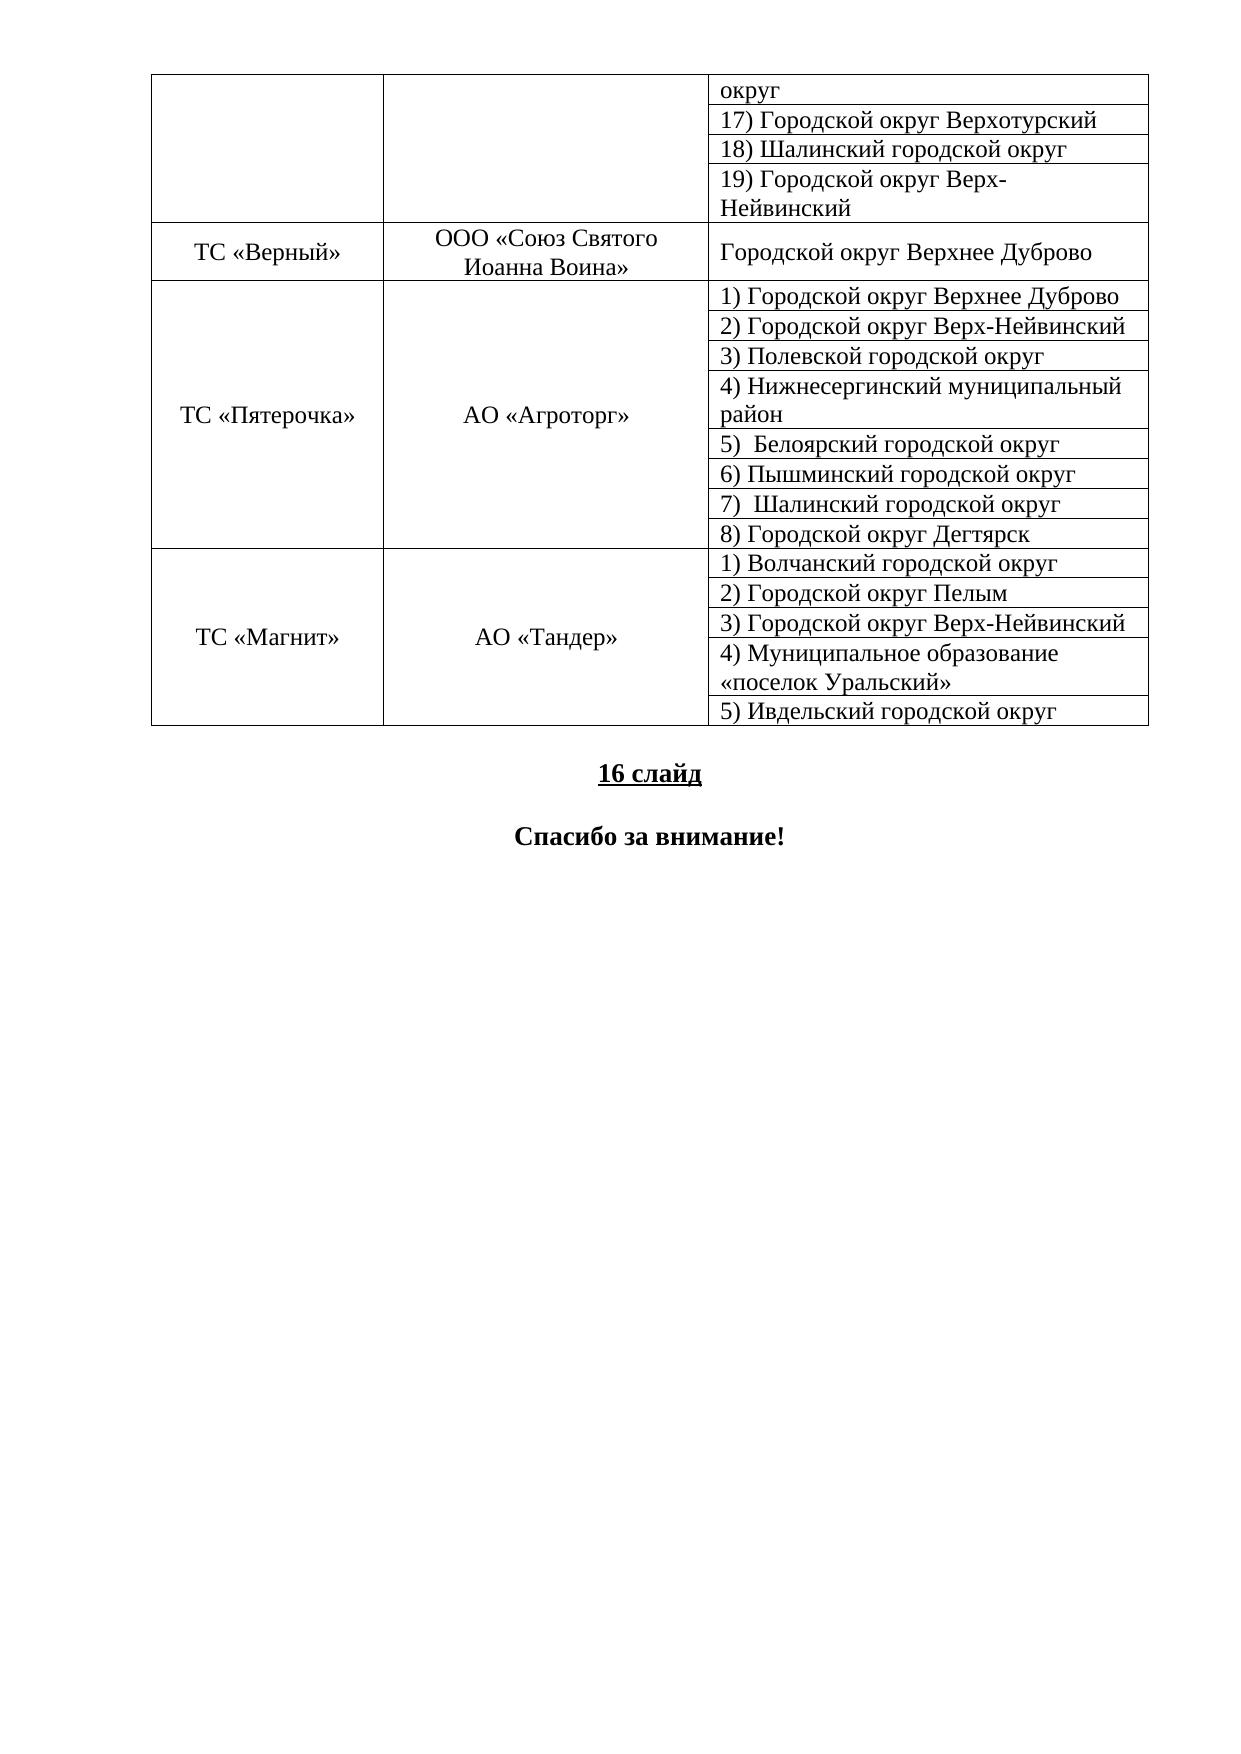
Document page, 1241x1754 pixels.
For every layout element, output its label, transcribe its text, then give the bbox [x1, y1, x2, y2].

table_cell 5) Ивдельский городской округ [709, 696, 1148, 725]
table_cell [709, 75, 1148, 104]
table_cell 8) Городской округ Дегтярск [709, 519, 1148, 547]
table_cell 4) Нижнесергинский муниципальный район [709, 371, 1148, 428]
table_cell 19) Городской округ Верх-Нейвинский [709, 164, 1148, 222]
table_cell ТС «Магнит» [152, 549, 383, 725]
table_cell АО «Агроторг» [384, 281, 708, 547]
table_cell 3) Полевской городской округ [709, 341, 1148, 370]
table_cell 1) Городской округ Верхнее Дуброво [709, 281, 1148, 310]
table_cell 1) Волчанский городской округ [709, 549, 1148, 577]
table_cell ТС «Верный» [152, 223, 383, 280]
table_cell ООО «Союз Святого Иоанна Воина» [384, 223, 708, 280]
table_cell 5) Белоярский городской округ [709, 429, 1148, 458]
table_cell 2) Городской округ Верх-Нейвинский [709, 311, 1148, 340]
table_cell Городской округ Верхнее Дуброво [709, 223, 1148, 280]
table_cell АО «Тандер» [384, 549, 708, 725]
table_cell 17) Городской округ Верхотурский [709, 105, 1148, 133]
text 16 слайд [118, 757, 1181, 788]
table_cell ТС «Пятерочка» [152, 281, 383, 547]
text Спасибо за внимание! [118, 819, 1181, 851]
table_cell 18) Шалинский городской округ [709, 135, 1148, 163]
table_cell 7) Шалинский городской округ [709, 489, 1148, 518]
table_cell 2) Городской округ Пелым [709, 578, 1148, 607]
table_cell 6) Пышминский городской округ [709, 459, 1148, 488]
table_cell 3) Городской округ Верх-Нейвинский [709, 608, 1148, 637]
table_cell 4) Муниципальное образование «поселок Уральский» [709, 638, 1148, 695]
